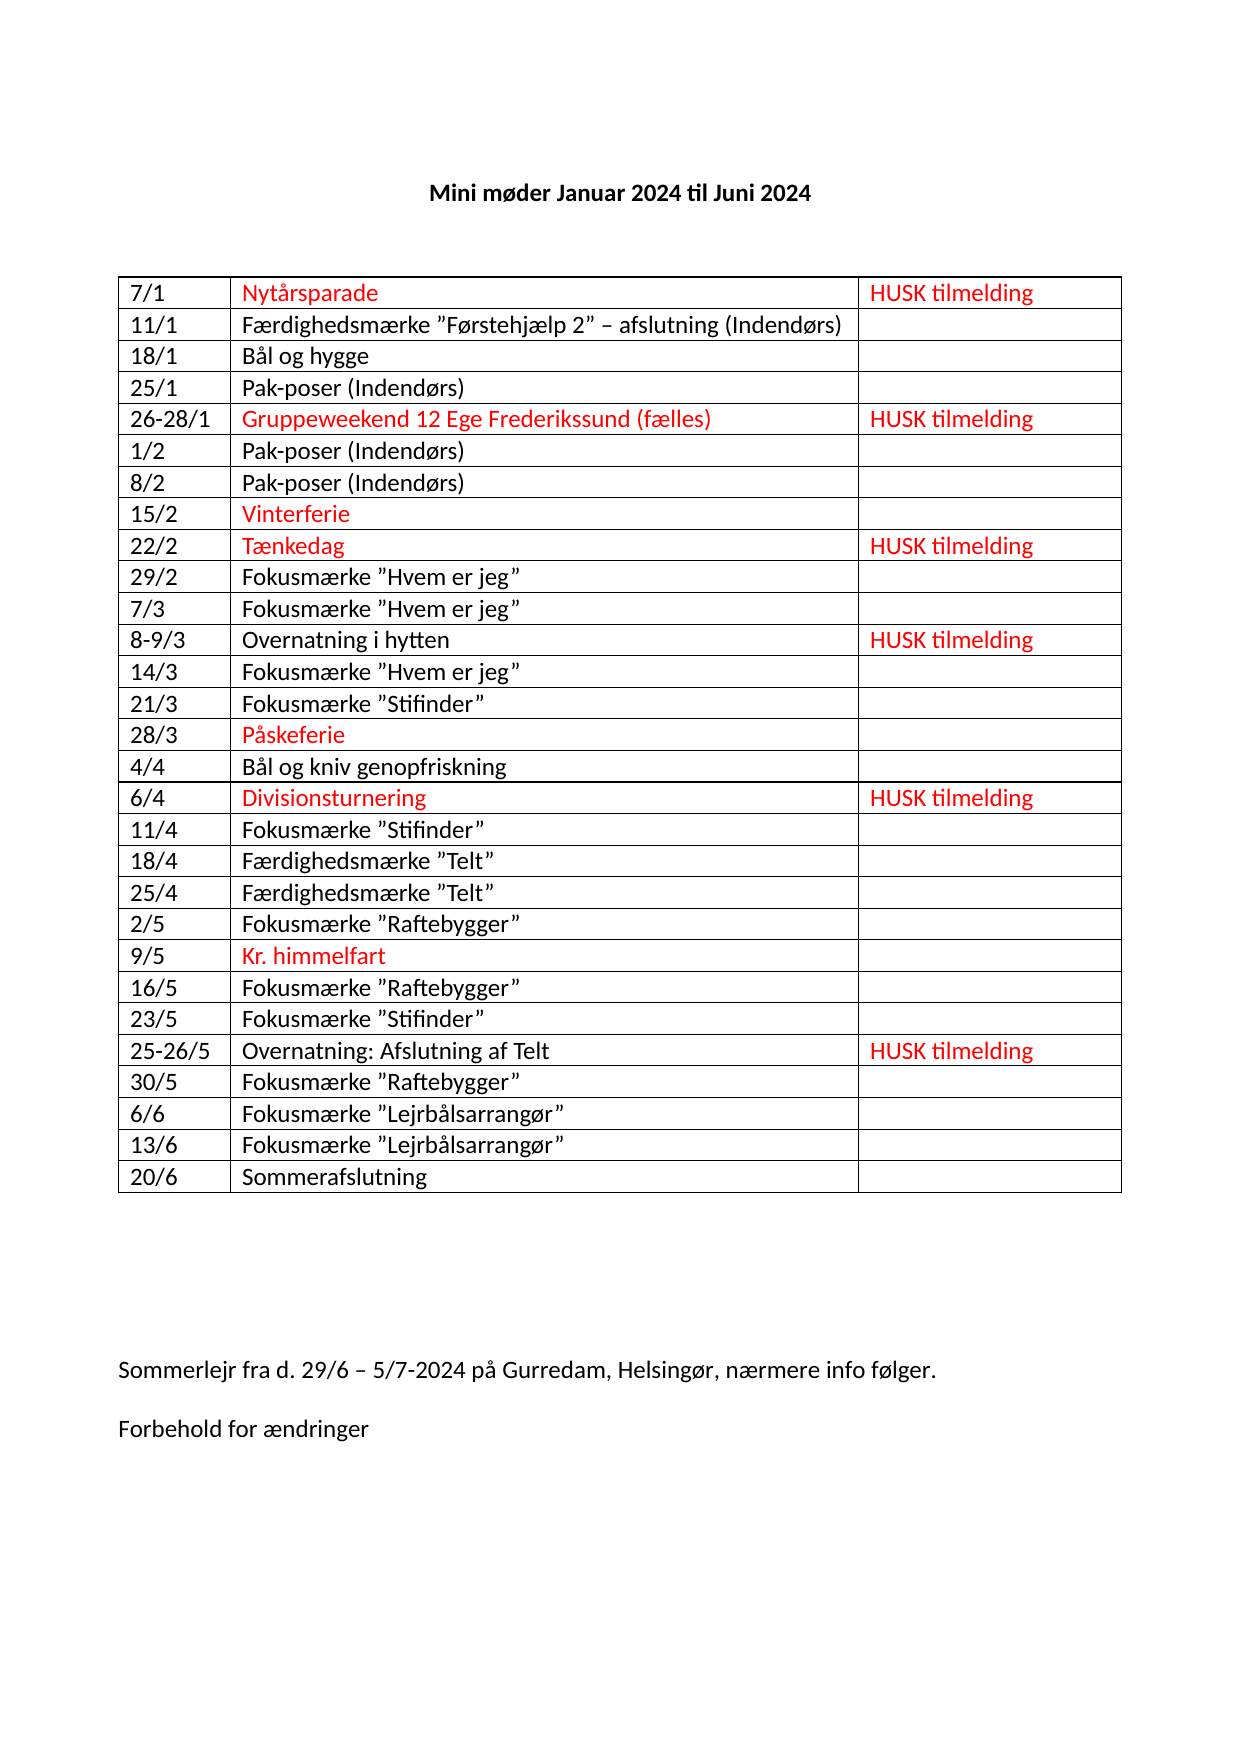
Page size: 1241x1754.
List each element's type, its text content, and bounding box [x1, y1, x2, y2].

table_cell Pak-poser (Indendørs) [231, 372, 858, 403]
table_cell Fokusmærke ”Raftebygger” [231, 909, 858, 939]
table_cell Påskeferie [231, 719, 858, 750]
table_cell [859, 814, 1121, 844]
table_cell 25-26/5 [119, 1035, 230, 1065]
table_cell Fokusmærke ”Stifinder” [231, 1003, 858, 1034]
table_cell Vinterferie [231, 498, 858, 529]
table_cell Divisionsturnering [231, 783, 858, 813]
table_cell [859, 940, 1121, 971]
table_cell 28/3 [119, 719, 230, 750]
table_cell Gruppeweekend 12 Ege Frederikssund (fælles) [231, 404, 858, 434]
table_cell Fokusmærke ”Stifinder” [231, 688, 858, 718]
table_cell [859, 341, 1121, 371]
table_cell [859, 846, 1121, 876]
table_cell 9/5 [119, 940, 230, 971]
table_cell 18/1 [119, 341, 230, 371]
table_cell 14/3 [119, 656, 230, 687]
table_cell [859, 972, 1121, 1002]
text Forbehold for ændringer [118, 1414, 1122, 1444]
table_cell [859, 561, 1121, 592]
table_cell 11/1 [119, 309, 230, 339]
table_cell 7/3 [119, 593, 230, 623]
table_header HUSK tilmelding [859, 278, 1121, 308]
table_cell 29/2 [119, 561, 230, 592]
table_cell [859, 909, 1121, 939]
table_cell 8-9/3 [119, 625, 230, 655]
table_cell Pak-poser (Indendørs) [231, 435, 858, 466]
table_cell 20/6 [119, 1161, 230, 1192]
table_cell Færdighedsmærke ”Telt” [231, 877, 858, 908]
table_cell Færdighedsmærke ”Førstehjælp 2” – afslutning (Indendørs) [231, 309, 858, 339]
table_cell Pak-poser (Indendørs) [231, 467, 858, 497]
table_cell 26-28/1 [119, 404, 230, 434]
table_cell [859, 467, 1121, 497]
table_cell [859, 877, 1121, 908]
table_cell Sommerafslutning [231, 1161, 858, 1192]
table_cell Bål og hygge [231, 341, 858, 371]
table_cell Overnatning: Afslutning af Telt [231, 1035, 858, 1065]
table_cell 21/3 [119, 688, 230, 718]
table_cell HUSK tilmelding [859, 404, 1121, 434]
table_cell 13/6 [119, 1130, 230, 1160]
table_cell Kr. himmelfart [231, 940, 858, 971]
table_cell 6/6 [119, 1098, 230, 1128]
table_cell [859, 1161, 1121, 1192]
table_cell [859, 309, 1121, 339]
table_cell 1/2 [119, 435, 230, 466]
table_cell 18/4 [119, 846, 230, 876]
table_cell [859, 751, 1121, 781]
table_cell 11/4 [119, 814, 230, 844]
table_cell [859, 1098, 1121, 1128]
table_cell 23/5 [119, 1003, 230, 1034]
table_cell 30/5 [119, 1066, 230, 1097]
text Sommerlejr fra d. 29/6 – 5/7-2024 på Gurredam, Helsingør, nærmere info følger. [118, 1354, 1122, 1384]
table_cell Fokusmærke ”Hvem er jeg” [231, 561, 858, 592]
table_cell [859, 688, 1121, 718]
table_cell [859, 719, 1121, 750]
table_cell 4/4 [119, 751, 230, 781]
table_cell 2/5 [119, 909, 230, 939]
table_cell 15/2 [119, 498, 230, 529]
table_cell Tænkedag [231, 530, 858, 560]
table_cell Overnatning i hytten [231, 625, 858, 655]
table_cell Færdighedsmærke ”Telt” [231, 846, 858, 876]
table_cell HUSK tilmelding [859, 1035, 1121, 1065]
table_cell 25/4 [119, 877, 230, 908]
table_cell HUSK tilmelding [859, 530, 1121, 560]
table_cell Bål og kniv genopfriskning [231, 751, 858, 781]
text Mini møder Januar 2024 til Juni 2024 [118, 177, 1122, 208]
table_header 7/1 [119, 278, 230, 308]
table_cell Fokusmærke ”Raftebygger” [231, 1066, 858, 1097]
table_cell [859, 1003, 1121, 1034]
table_header Nytårsparade [231, 278, 858, 308]
table_cell HUSK tilmelding [859, 625, 1121, 655]
table_cell Fokusmærke ”Hvem er jeg” [231, 656, 858, 687]
table_cell Fokusmærke ”Hvem er jeg” [231, 593, 858, 623]
table_cell 8/2 [119, 467, 230, 497]
table_cell 16/5 [119, 972, 230, 1002]
table_cell Fokusmærke ”Raftebygger” [231, 972, 858, 1002]
table_cell Fokusmærke ”Lejrbålsarrangør” [231, 1098, 858, 1128]
table_cell [859, 656, 1121, 687]
table_cell Fokusmærke ”Lejrbålsarrangør” [231, 1130, 858, 1160]
table_cell HUSK tilmelding [859, 783, 1121, 813]
table_cell 25/1 [119, 372, 230, 403]
table_cell [859, 435, 1121, 466]
table_cell [859, 498, 1121, 529]
table_cell Fokusmærke ”Stifinder” [231, 814, 858, 844]
table_cell 22/2 [119, 530, 230, 560]
table_cell [859, 372, 1121, 403]
table_cell [859, 593, 1121, 623]
table_cell 6/4 [119, 783, 230, 813]
table_cell [859, 1066, 1121, 1097]
table_cell [859, 1130, 1121, 1160]
